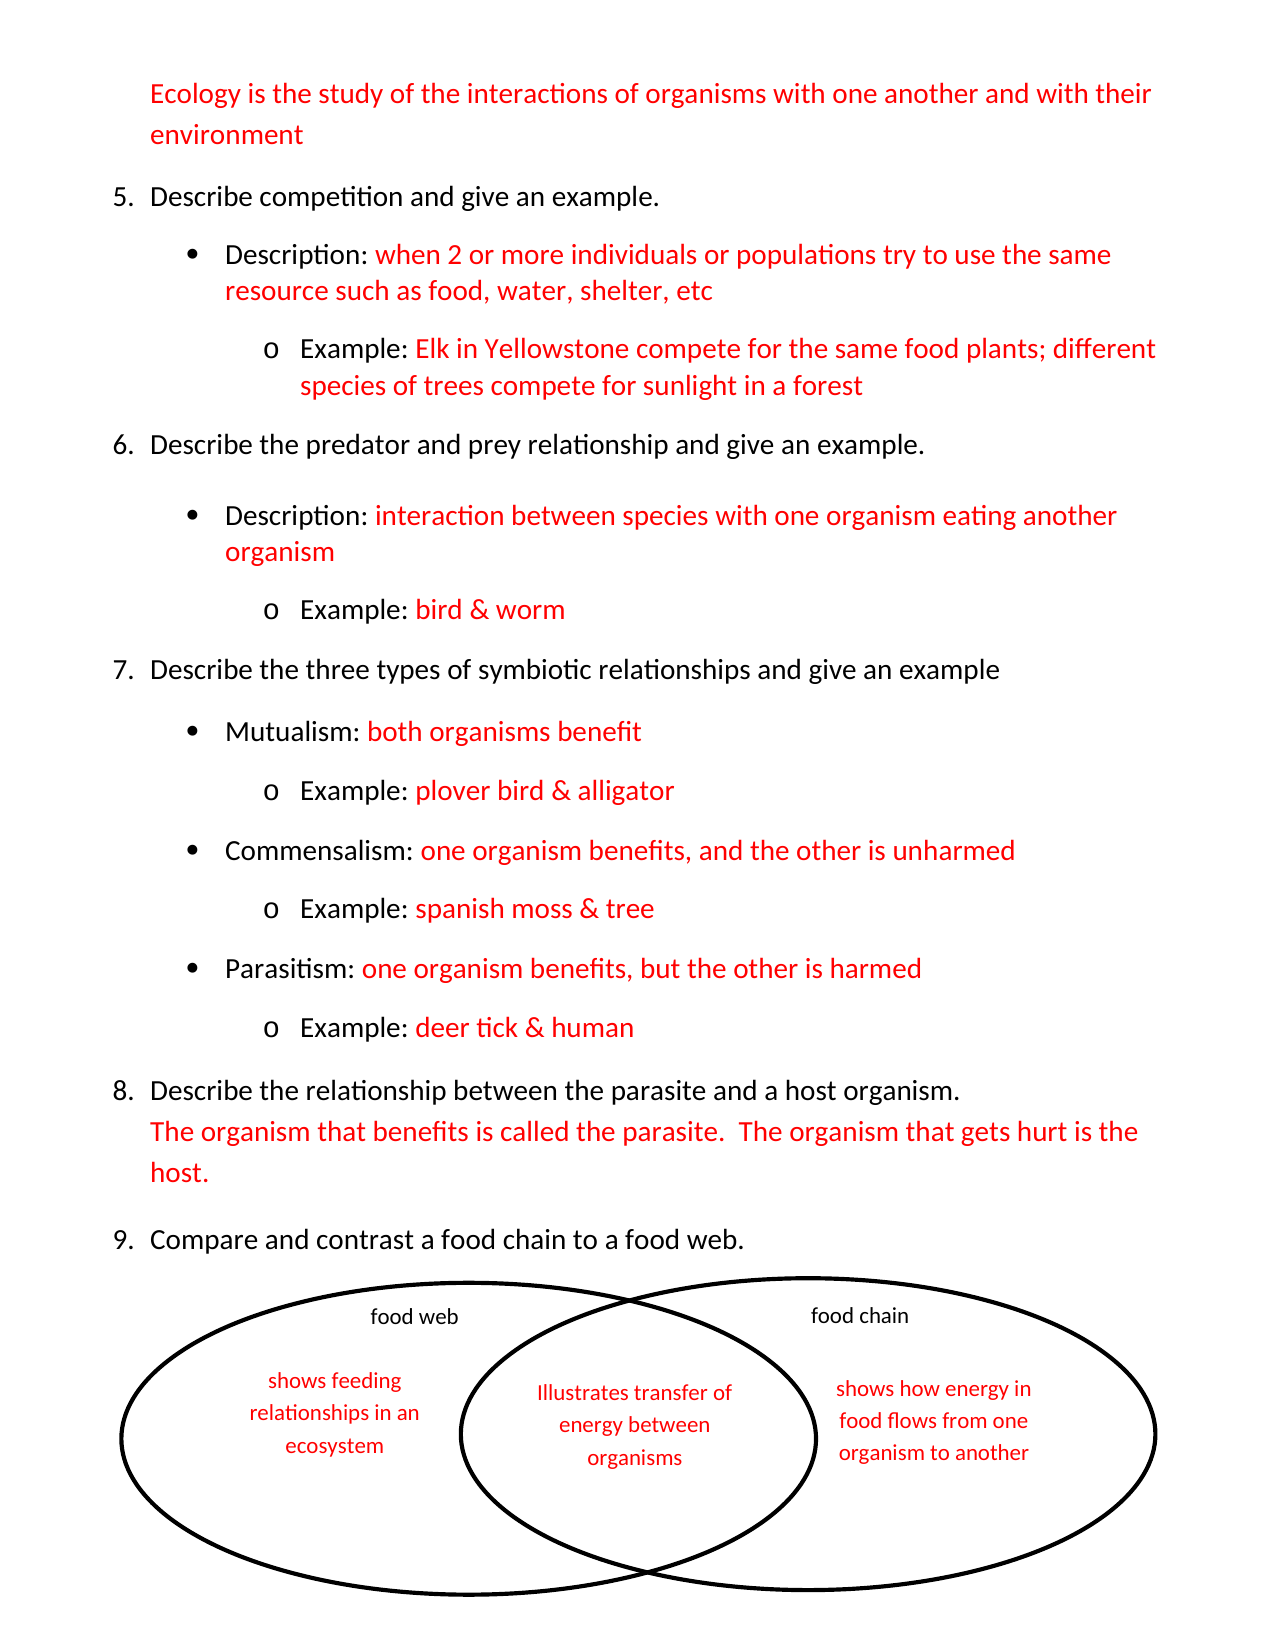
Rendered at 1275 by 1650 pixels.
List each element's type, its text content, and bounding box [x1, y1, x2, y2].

list Example: spanish moss & tree [262, 890, 1200, 927]
list The organism that benefits is called the parasite. The organism that gets hurt is the host. [150, 1113, 1200, 1190]
list Ecology is the study of the interactions of organisms with one another and with their environment [150, 75, 1200, 152]
list Describe the relationship between the parasite and a host organism. [112, 1072, 1200, 1108]
list Example: deer tick & human [262, 1009, 1200, 1046]
list Example: Elk in Yellowstone compete for the same food plants; different species of trees compete for sunlight in a forest [262, 330, 1200, 403]
list Description: interaction between species with one organism eating another organism [187, 497, 1200, 568]
list Mutualism: both organisms benefit [187, 713, 1200, 749]
list Parasitism: one organism benefits, but the other is harmed [187, 950, 1200, 986]
list Example: plover bird & alligator [262, 772, 1200, 809]
list Compare and contrast a food chain to a food web. [112, 1221, 1200, 1257]
list Example: bird & worm [262, 591, 1200, 628]
list Commensalism: one organism benefits, and the other is unharmed [187, 832, 1200, 867]
list Describe the three types of symbiotic relationships and give an example [112, 651, 1200, 687]
list Description: when 2 or more individuals or populations try to use the same resource such as food, water, shelter, etc [187, 236, 1200, 307]
list Describe competition and give an example. [112, 178, 1200, 213]
list Describe the predator and prey relationship and give an example. [112, 426, 1200, 462]
